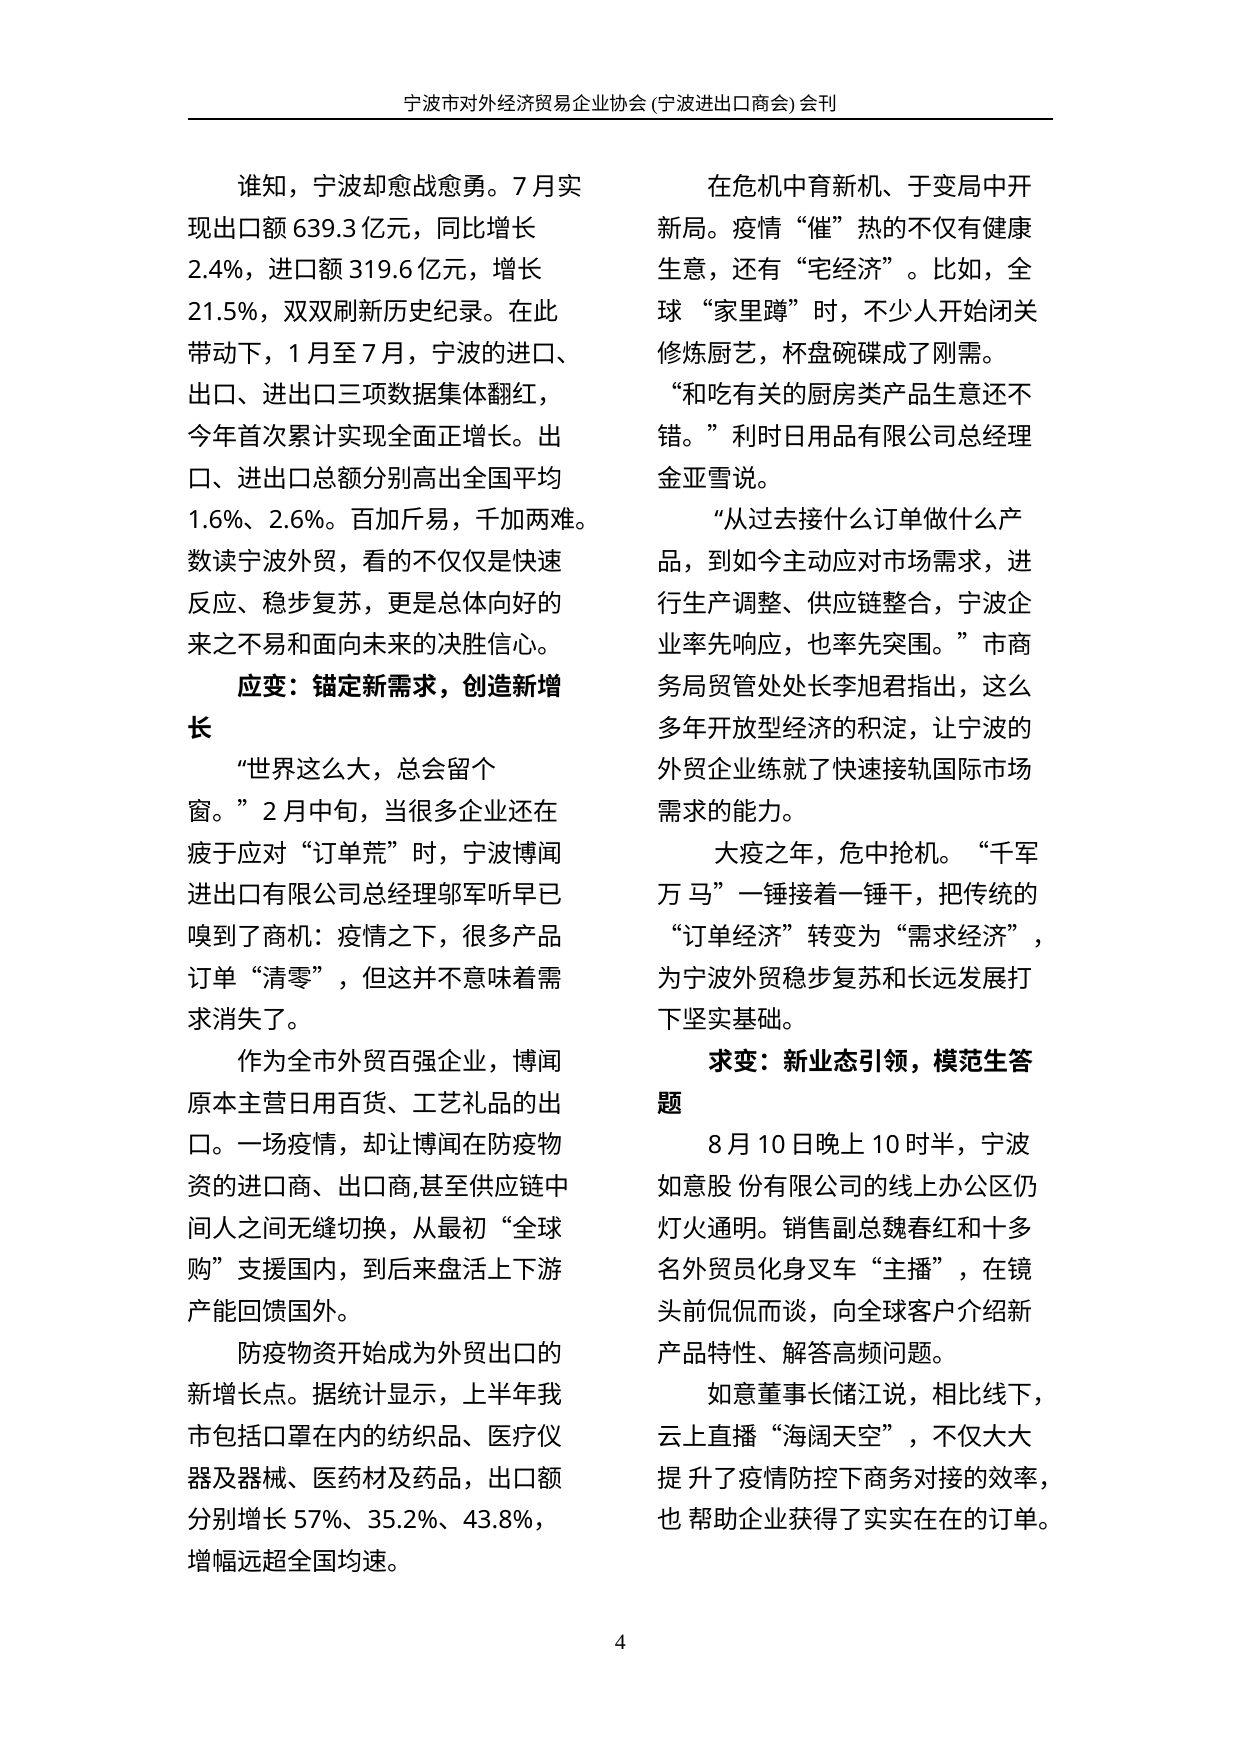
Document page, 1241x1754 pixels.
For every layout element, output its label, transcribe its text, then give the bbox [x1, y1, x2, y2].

text 8月10日晚上 10时半，宁波如意股 份有限公司的线上办公区仍灯火通明。销售副总魏春红和十多名外贸员化身叉车“主播”，在镜头前侃侃而谈，向全球客户介绍新产品特性、解答高频问题。 [658, 1120, 1053, 1370]
text 谁知，宁波却愈战愈勇。7月实现出口额639.3亿元，同比增长2.4%，进口额319.6亿元，增长21.5%，双双刷新历史纪录。在此带动下，1月至7月，宁波的进口、出口、进出口三项数据集体翻红，今年首次累计实现全面正增长。出口、进出口总额分别高出全国平均1.6%、2.6%。百加斤易，千加两难。数读宁波外贸，看的不仅仅是快速反应、稳步复苏，更是总体向好的来之不易和面向未来的决胜信心。 [187, 162, 583, 662]
text 求变：新业态引领，模范生答题 [658, 1037, 1053, 1120]
text 在危机中育新机、于变局中开新局。疫情“催”热的不仅有健康生意，还有“宅经济”。比如，全球 “家里蹲”时，不少人开始闭关修炼厨艺，杯盘碗碟成了刚需。“和吃有关的厨房类产品生意还不错。”利时日用品有限公司总经理金亚雪说。 [658, 162, 1053, 495]
text 防疫物资开始成为外贸出口的新增长点。据统计显示，上半年我市包括口罩在内的纺织品、医疗仪器及器械、医药材及药品，出口额分别增长 57%、35.2%、43.8%，增幅远超全国均速。 [187, 1329, 583, 1579]
text 作为全市外贸百强企业，博闻原本主营日用百货、工艺礼品的出口。一场疫情，却让博闻在防疫物资的进口商、出口商,甚至供应链中间人之间无缝切换，从最初“全球购”支援国内，到后来盘活上下游产能回馈国外。 [187, 1037, 583, 1329]
text 大疫之年，危中抢机。“千军万 马”一锤接着一锤干，把传统的“订单经济”转变为“需求经济”，为宁波外贸稳步复苏和长远发展打下坚实基础。 [658, 829, 1053, 1037]
text “从过去接什么订单做什么产 品，到如今主动应对市场需求，进行生产调整、供应链整合，宁波企业率先响应，也率先突围。”市商务局贸管处处长李旭君指出，这么多年开放型经济的积淀，让宁波的外贸企业练就了快速接轨国际市场需求的能力。 [658, 495, 1053, 829]
text 如意董事长储江说，相比线下，云上直播“海阔天空”，不仅大大提 升了疫情防控下商务对接的效率，也 帮助企业获得了实实在在的订单。 [658, 1370, 1053, 1537]
text “世界这么大，总会留个窗。”2 月中旬，当很多企业还在疲于应对“订单荒”时，宁波博闻进出口有限公司总经理邬军听早已嗅到了商机：疫情之下，很多产品订单“清零”，但这并不意味着需求消失了。 [187, 745, 583, 1037]
text 应变：锚定新需求，创造新增长 [187, 662, 583, 745]
